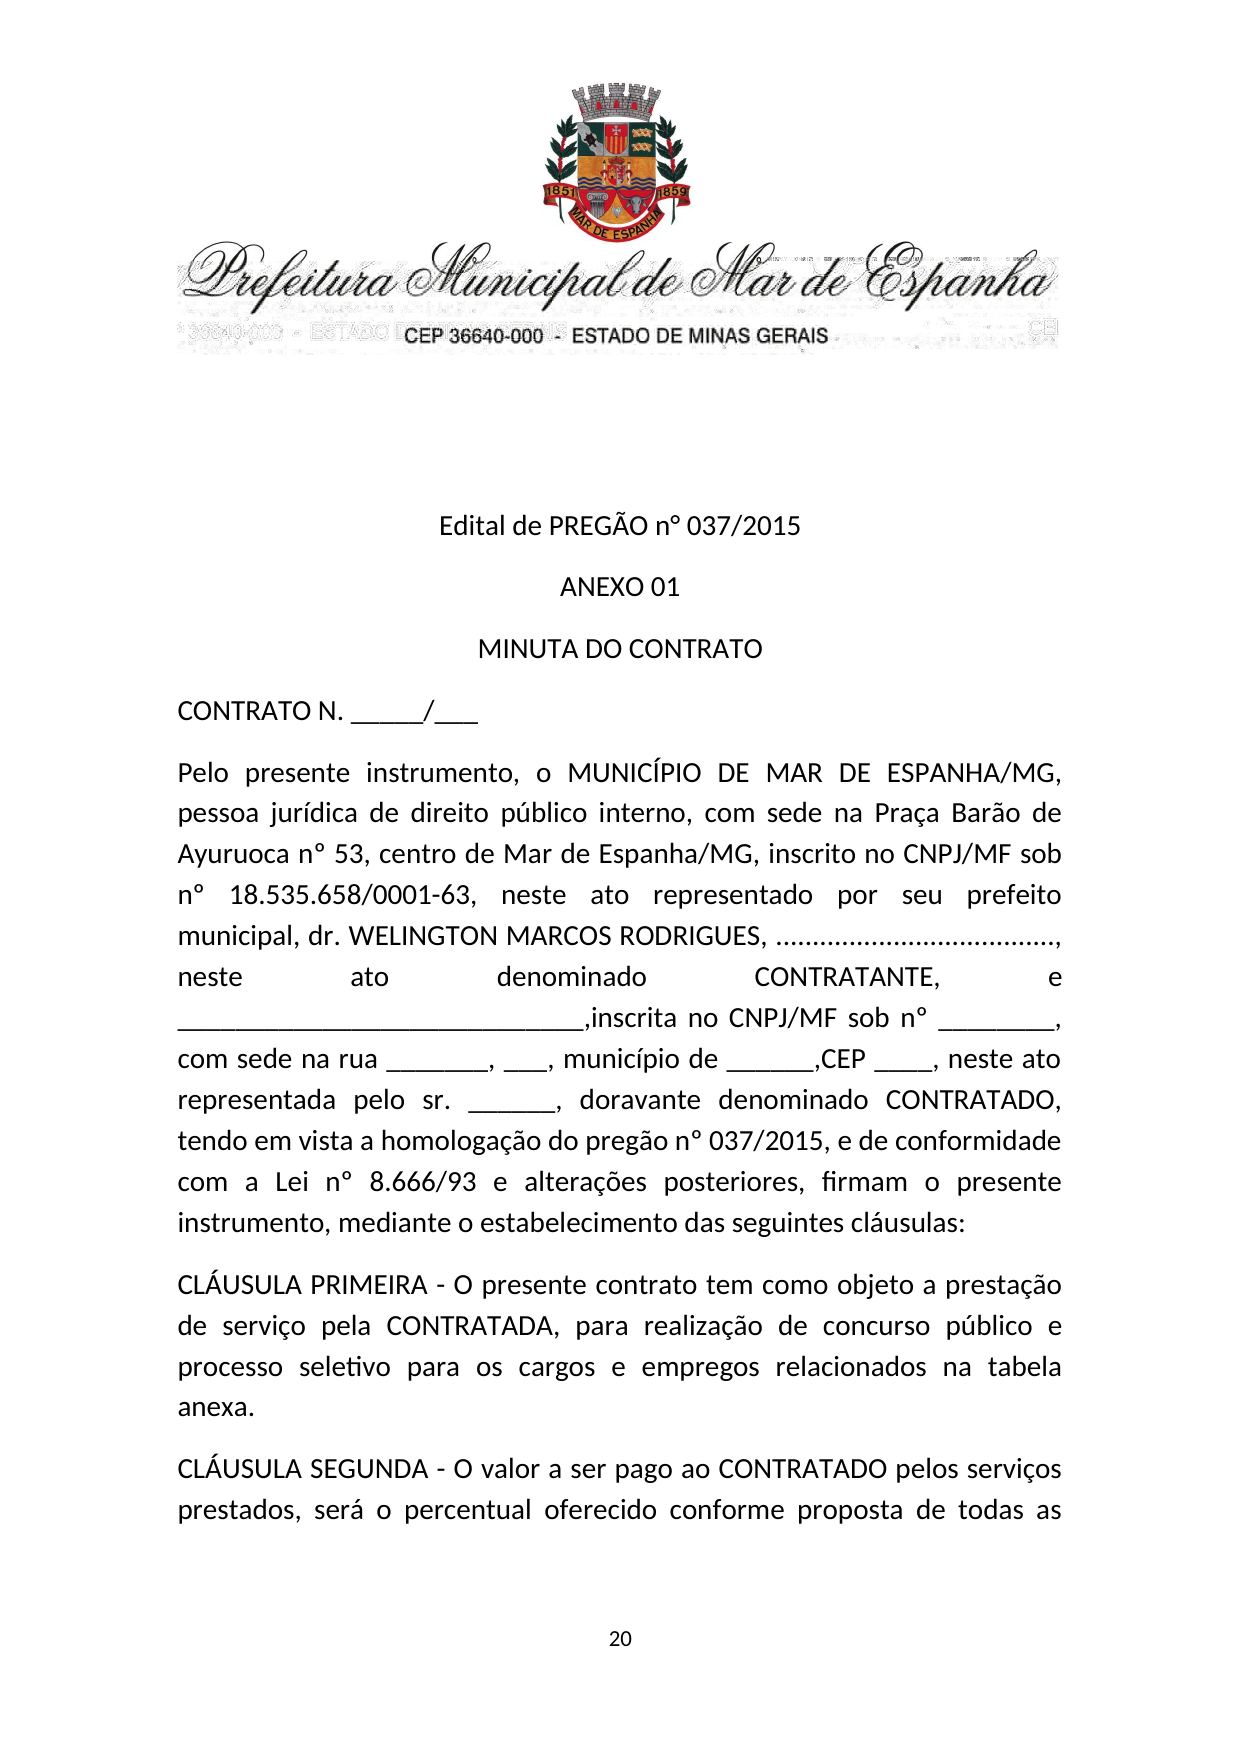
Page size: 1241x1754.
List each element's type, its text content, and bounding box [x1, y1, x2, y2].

text Pelo presente instrumento, o MUNICÍPIO DE MAR DE ESPANHA/MG, pessoa jurídica de direito público interno, com sede na Praça Barão de Ayuruoca nº 53, centro de Mar de Espanha/MG, inscrito no CNPJ/MF sob nº 18.535.658/0001-63, neste ato representado por seu prefeito municipal, dr. WELINGTON MARCOS RODRIGUES, ......................................, neste ato denominado CONTRATANTE, e ____________________________,inscrita no CNPJ/MF sob nº ________, com sede na rua _______, ___, município de ______,CEP ____, neste ato representada pelo sr. ______, doravante denominado CONTRATADO, tendo em vista a homologação do pregão nº 037/2015, e de conformidade com a Lei nº 8.666/93 e alterações posteriores, firmam o presente instrumento, mediante o estabelecimento das seguintes cláusulas: [177, 754, 1063, 1239]
picture [177, 73, 1059, 355]
text Edital de PREGÃO n° 037/2015 [177, 507, 1063, 542]
text CLÁUSULA PRIMEIRA - O presente contrato tem como objeto a prestação de serviço pela CONTRATADA, para realização de concurso público e processo seletivo para os cargos e empregos relacionados na tabela anexa. [177, 1266, 1063, 1424]
text CONTRATO N. _____/___ [177, 692, 1063, 727]
text ANEXO 01 [177, 568, 1063, 604]
text MINUTA DO CONTRATO [177, 630, 1063, 666]
